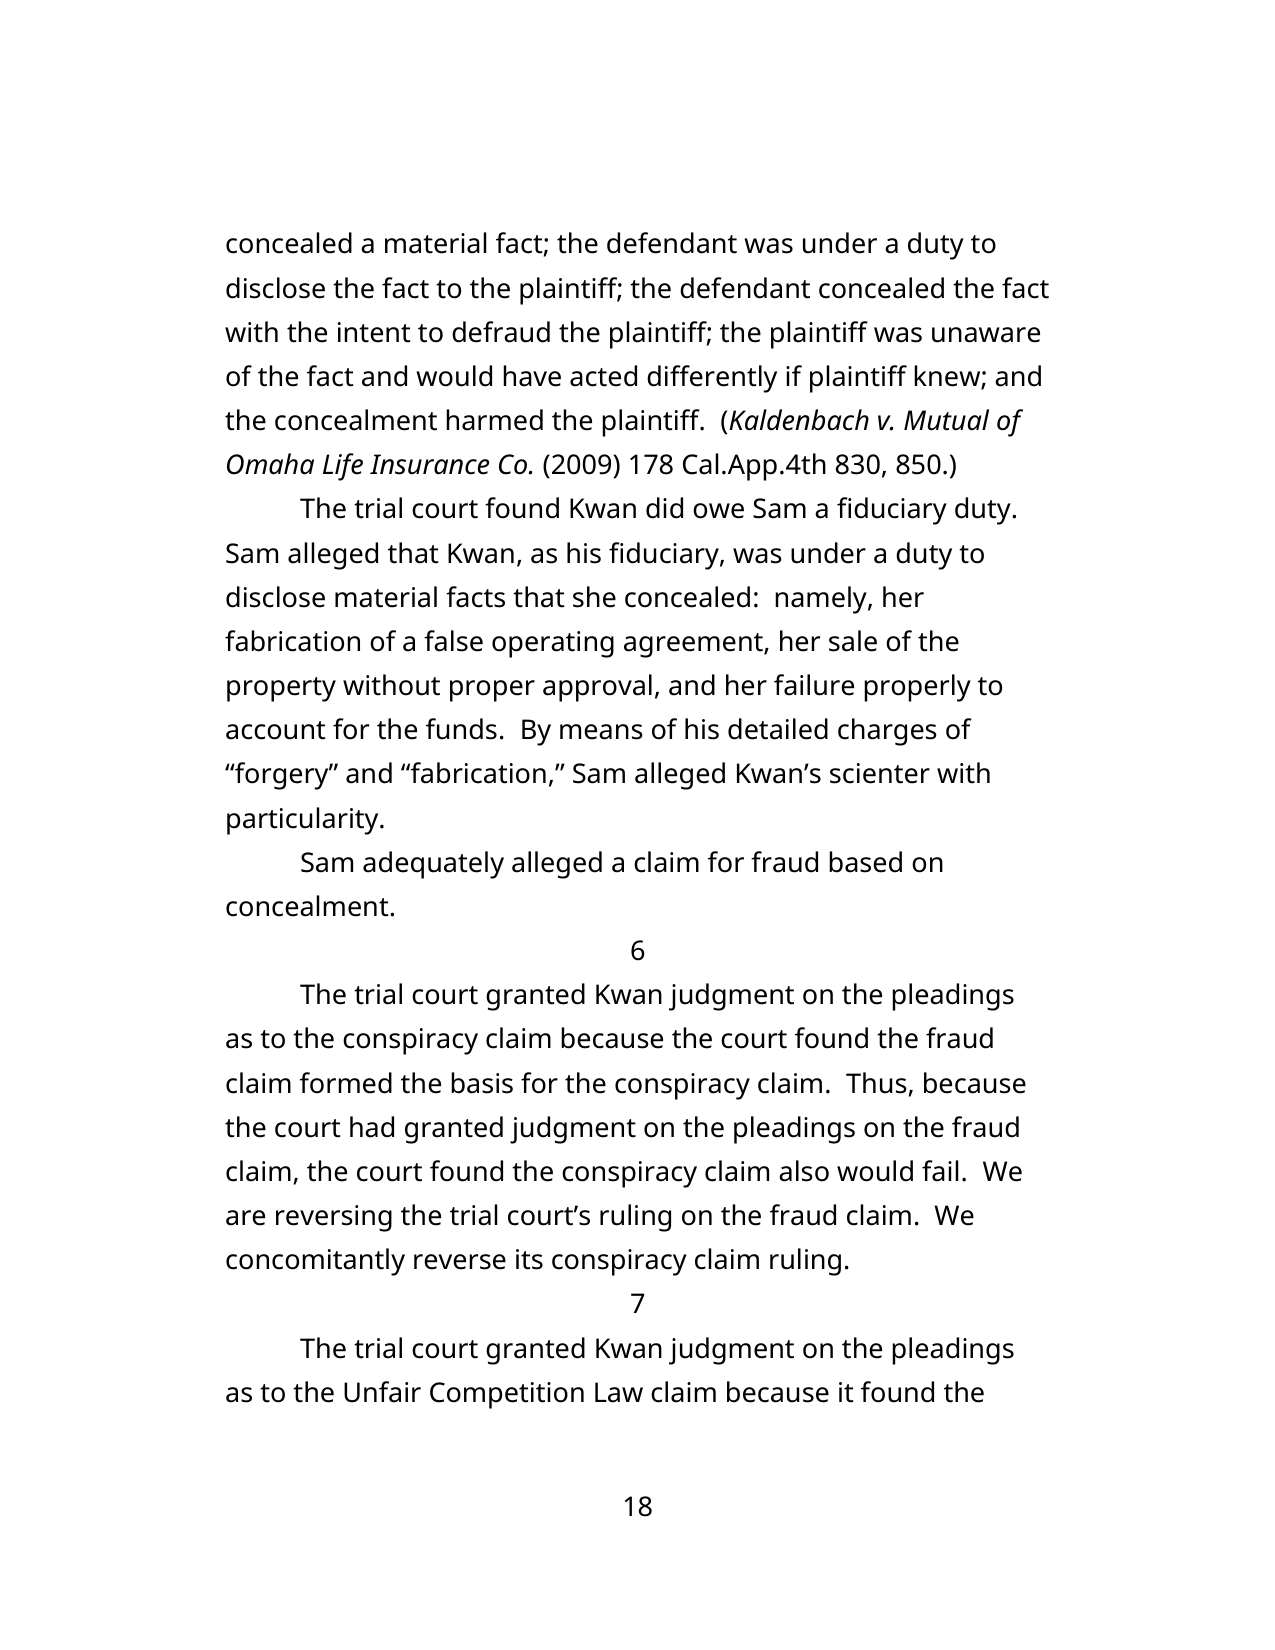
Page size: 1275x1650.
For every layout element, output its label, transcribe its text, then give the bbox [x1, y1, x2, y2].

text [225, 225, 1050, 483]
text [225, 1329, 1050, 1410]
text 7 [225, 1285, 1050, 1322]
text 6 [225, 932, 1050, 968]
text Sam adequately alleged a claim for fraud based on concealment. [225, 843, 1050, 924]
text The trial court found Kwan did owe Sam a fiduciary duty. Sam alleged that Kwan, as his fiduciary, was under a duty to disclose material facts that she concealed: namely, her fabrication of a false operating agreement, her sale of the property without proper approval, and her failure properly to account for the funds. By means of his detailed charges of “forgery” and “fabrication,” Sam alleged Kwan’s scienter with particularity. [225, 490, 1050, 836]
text The trial court granted Kwan judgment on the pleadings as to the conspiracy claim because the court found the fraud claim formed the basis for the conspiracy claim. Thus, because the court had granted judgment on the pleadings on the fraud claim, the court found the conspiracy claim also would fail. We are reversing the trial court’s ruling on the fraud claim. We concomitantly reverse its conspiracy claim ruling. [225, 976, 1050, 1278]
